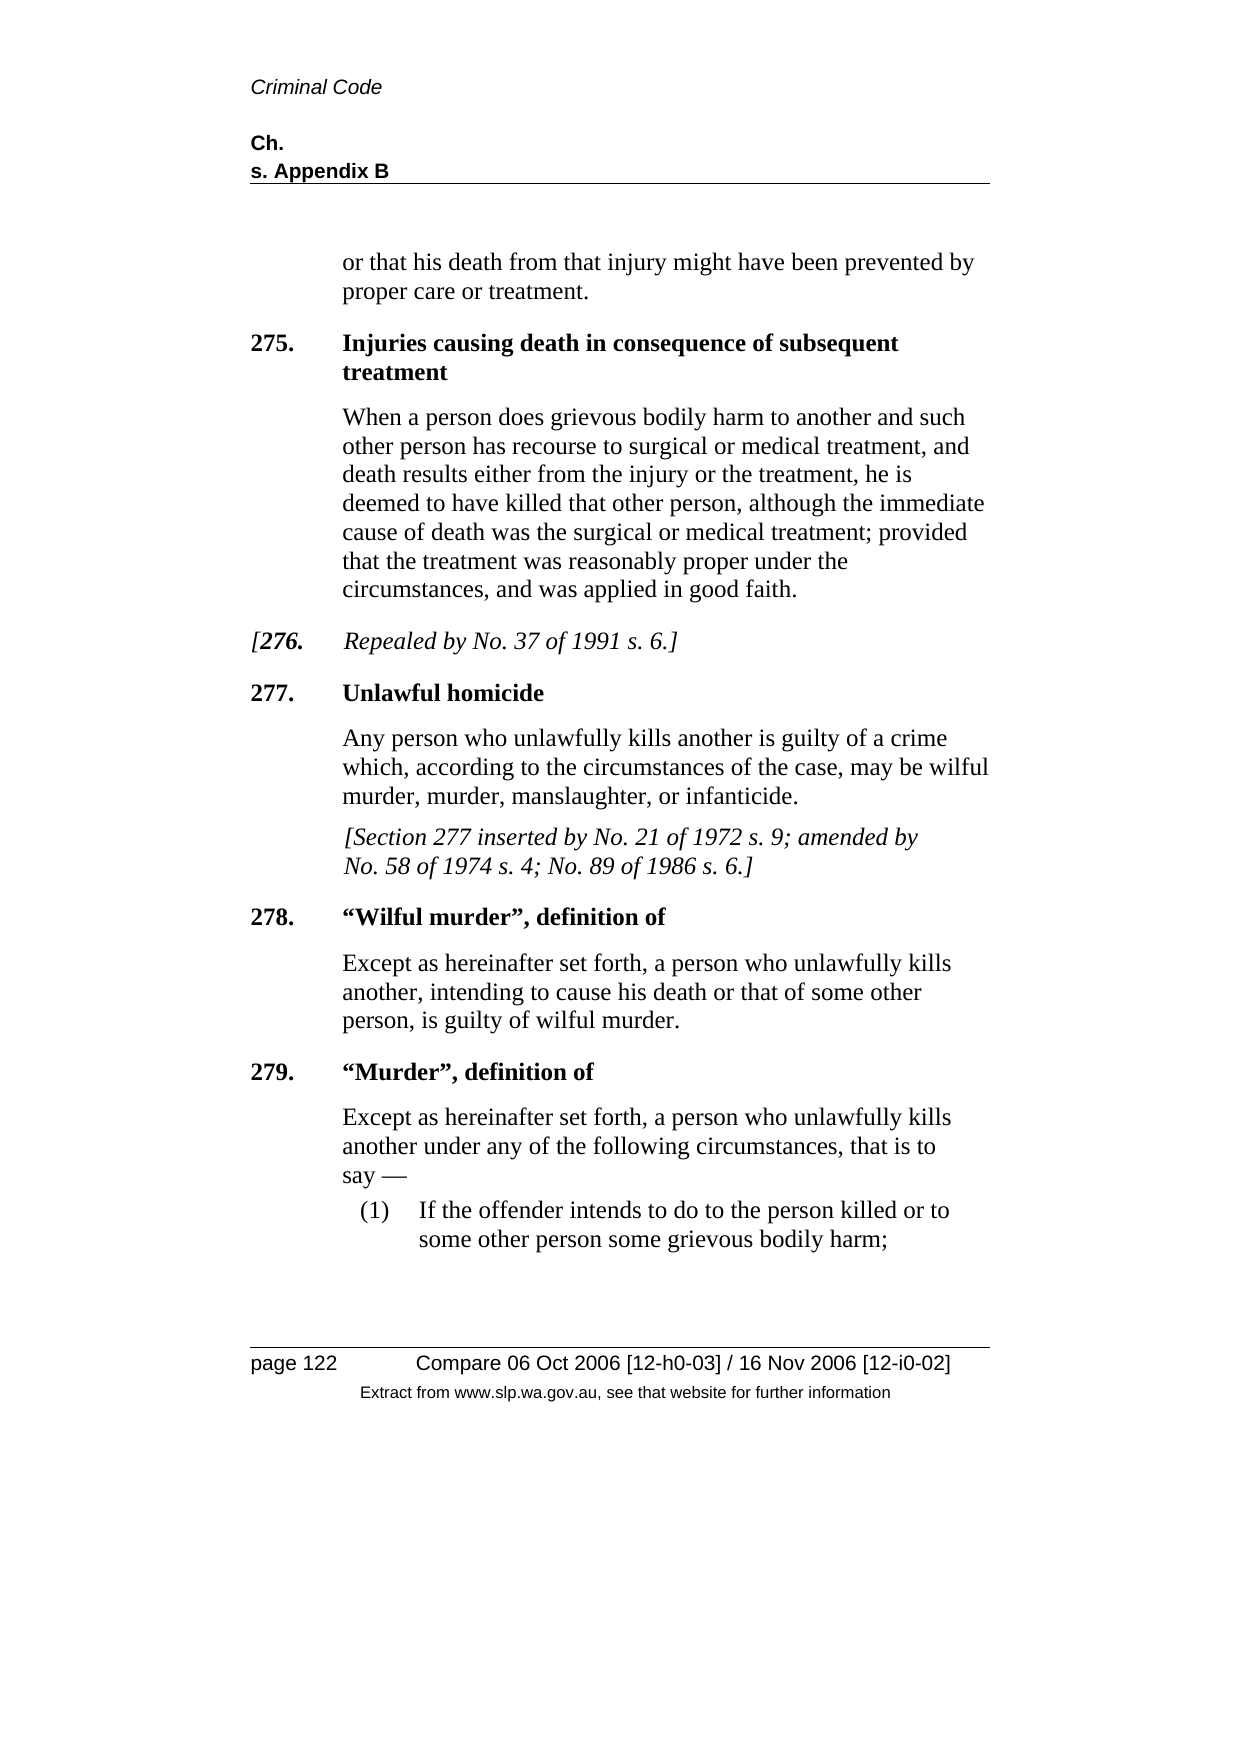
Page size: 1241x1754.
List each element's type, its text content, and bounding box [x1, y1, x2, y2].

subtitle 277. Unlawful homicide [250, 678, 990, 707]
subtitle 278. “Wilful murder”, definition of [250, 902, 990, 931]
text [Section 277 inserted by No. 21 of 1972 s. 9; amended by No. 58 of 1974 s. 4; No. 89 of 1986 s. 6.] [250, 822, 990, 879]
text When a person does grievous bodily harm to another and such other person has recourse to surgical or medical treatment, and death results either from the injury or the treatment, he is deemed to have killed that other person, although the immediate cause of death was the surgical or medical treatment; provided that the treatment was reasonably proper under the circumstances, and was applied in good faith. [250, 402, 990, 603]
text Except as hereinafter set forth, a person who unlawfully kills another, intending to cause his death or that of some other person, is guilty of wilful murder. [250, 948, 990, 1034]
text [250, 247, 990, 305]
text (1) If the offender intends to do to the person killed or to some other person some grievous bodily harm; [250, 1195, 990, 1252]
text [276. Repealed by No. 37 of 1991 s. 6.] [250, 626, 990, 655]
text Except as hereinafter set forth, a person who unlawfully kills another under any of the following circumstances, that is to say — [250, 1102, 990, 1189]
subtitle 279. “Murder”, definition of [250, 1057, 990, 1086]
text Any person who unlawfully kills another is guilty of a crime which, according to the circumstances of the case, may be wilful murder, murder, manslaughter, or infanticide. [250, 723, 990, 809]
subtitle 275. Injuries causing death in consequence of subsequent treatment [250, 328, 990, 385]
